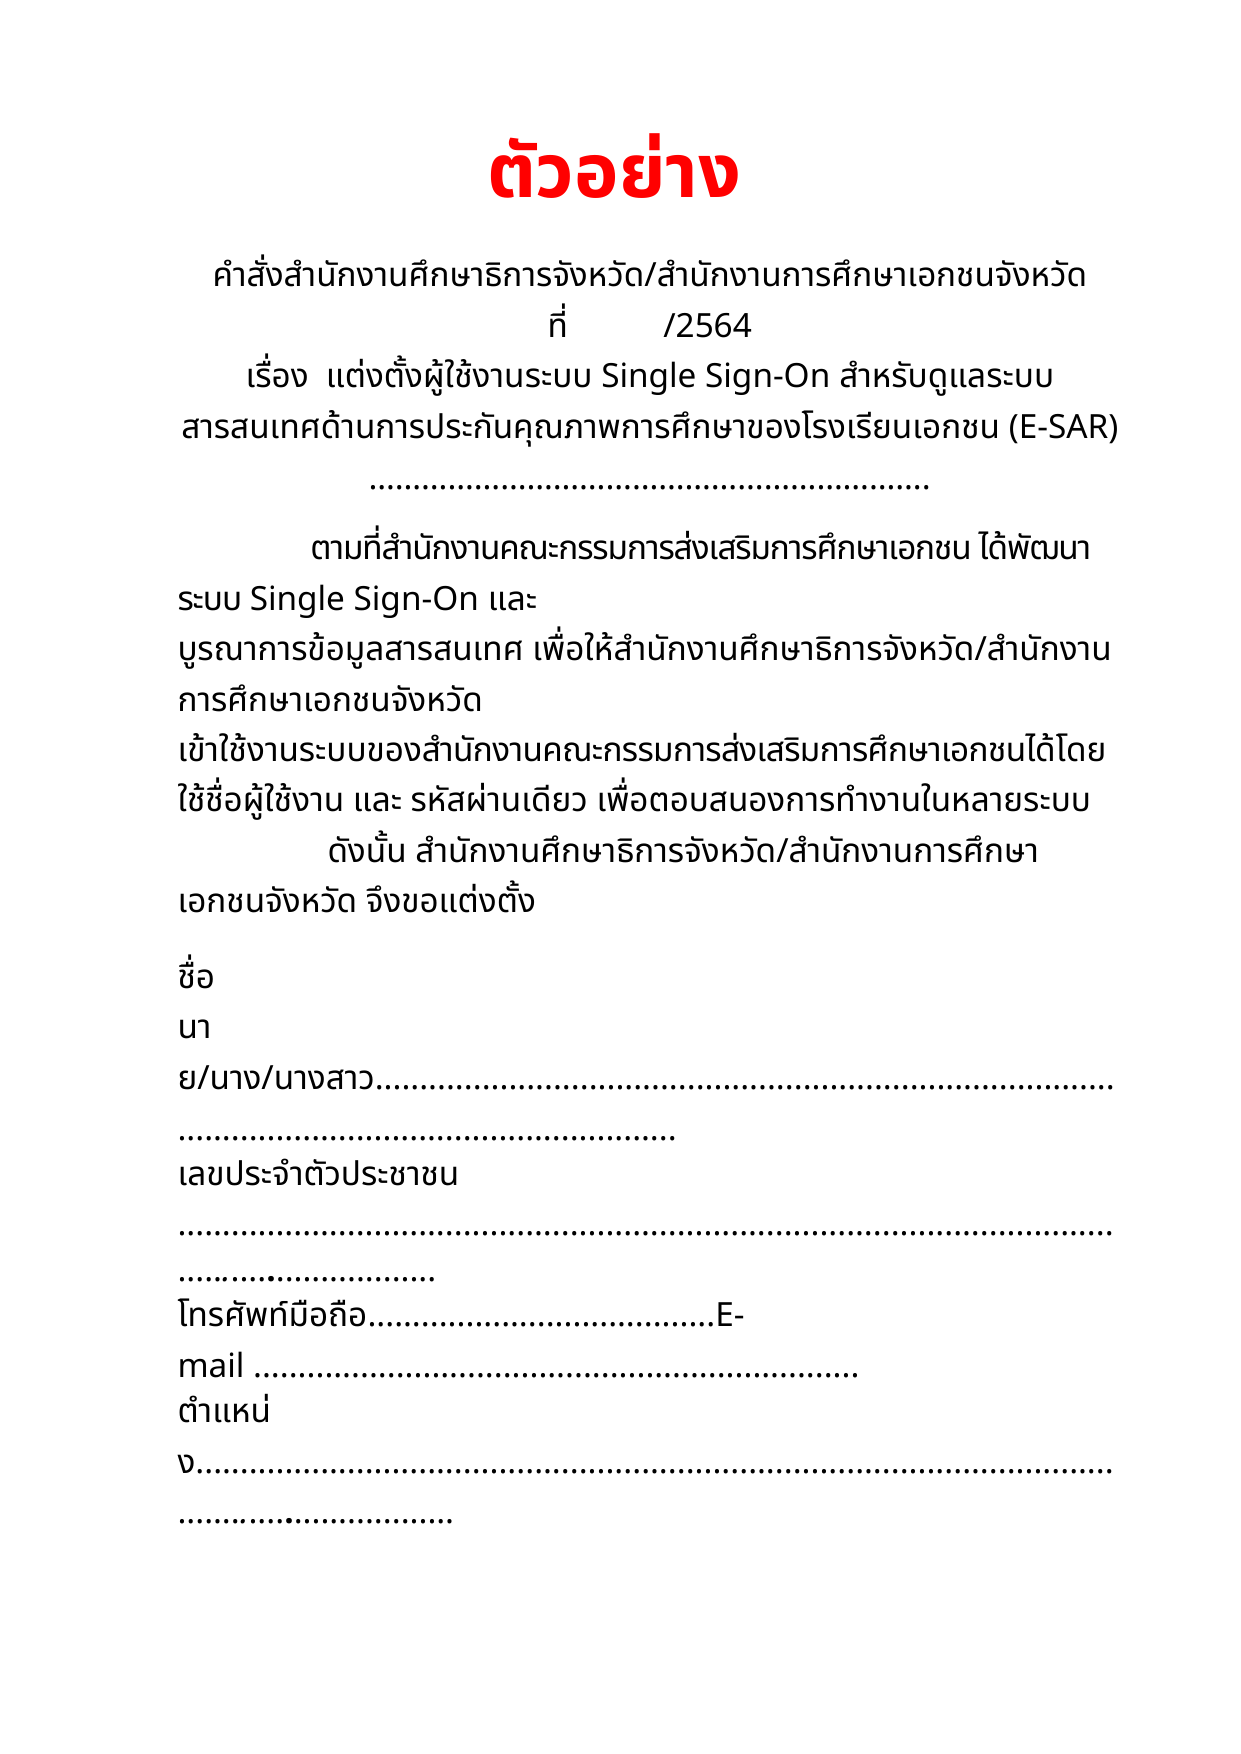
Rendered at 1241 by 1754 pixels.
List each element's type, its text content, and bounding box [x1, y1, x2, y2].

text ที่ /2564 [177, 302, 1122, 352]
text ตำแหน่ง...................................................................................................................................... [177, 1387, 1122, 1533]
text ดังนั้น สำนักงานศึกษาธิการจังหวัด/สำนักงานการศึกษาเอกชนจังหวัด จึงขอแต่งตั้ง [177, 827, 1122, 928]
text เรื่อง แต่งตั้งผู้ใช้งานระบบ Single Sign-On สำหรับดูแลระบบสารสนเทศด้านการประกันคุณภาพการศึกษาของโรงเรียนเอกชน (E-SAR) [177, 352, 1122, 453]
text คำสั่งสำนักงานศึกษาธิการจังหวัด/สำนักงานการศึกษาเอกชนจังหวัด [177, 251, 1122, 302]
text โทรศัพท์มือถือ.......................................E-mail .................................................................... [177, 1291, 1122, 1387]
text ………………………………………………………. [177, 453, 1122, 499]
text ชื่อ นาย/นาง/นางสาว........................................................................................................................................... เลขประจำตัวประชาชน ...................................................................................................................................... [177, 953, 1122, 1291]
text ตามที่สำนักงานคณะกรรมการส่งเสริมการศึกษาเอกชน ได้พัฒนาระบบ Single Sign-On และ บูรณาการข้อมูลสารสนเทศ เพื่อให้สำนักงานศึกษาธิการจังหวัด/สำนักงานการศึกษาเอกชนจังหวัด เข้าใช้งานระบบของสำนักงานคณะกรรมการส่งเสริมการศึกษาเอกชนได้โดยใช้ชื่อผู้ใช้งาน และ รหัสผ่านเดียว เพื่อตอบสนองการทำงานในหลายระบบ [177, 524, 1122, 827]
